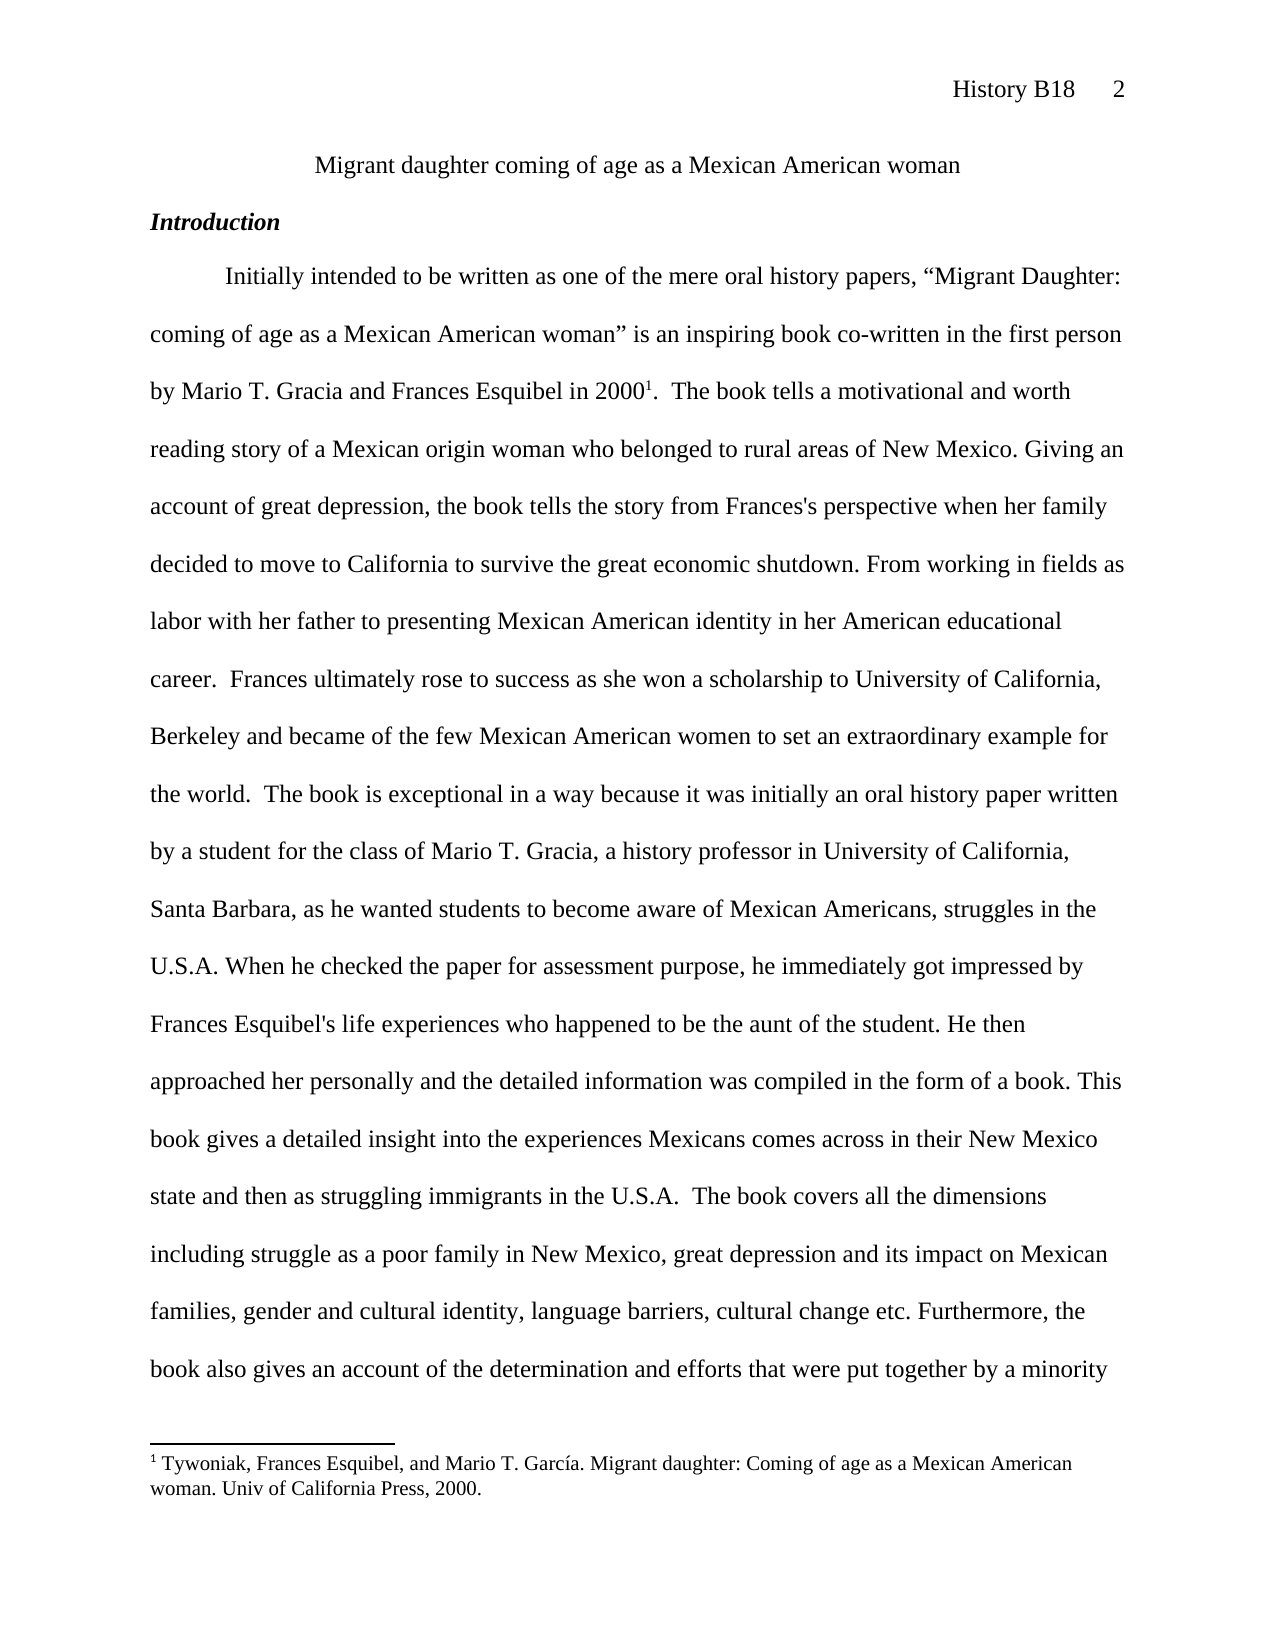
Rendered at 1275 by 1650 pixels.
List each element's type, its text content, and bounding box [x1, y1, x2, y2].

text Migrant daughter coming of age as a Mexican American woman [150, 150, 1125, 179]
text Introduction [150, 207, 1125, 236]
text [150, 261, 1125, 1383]
